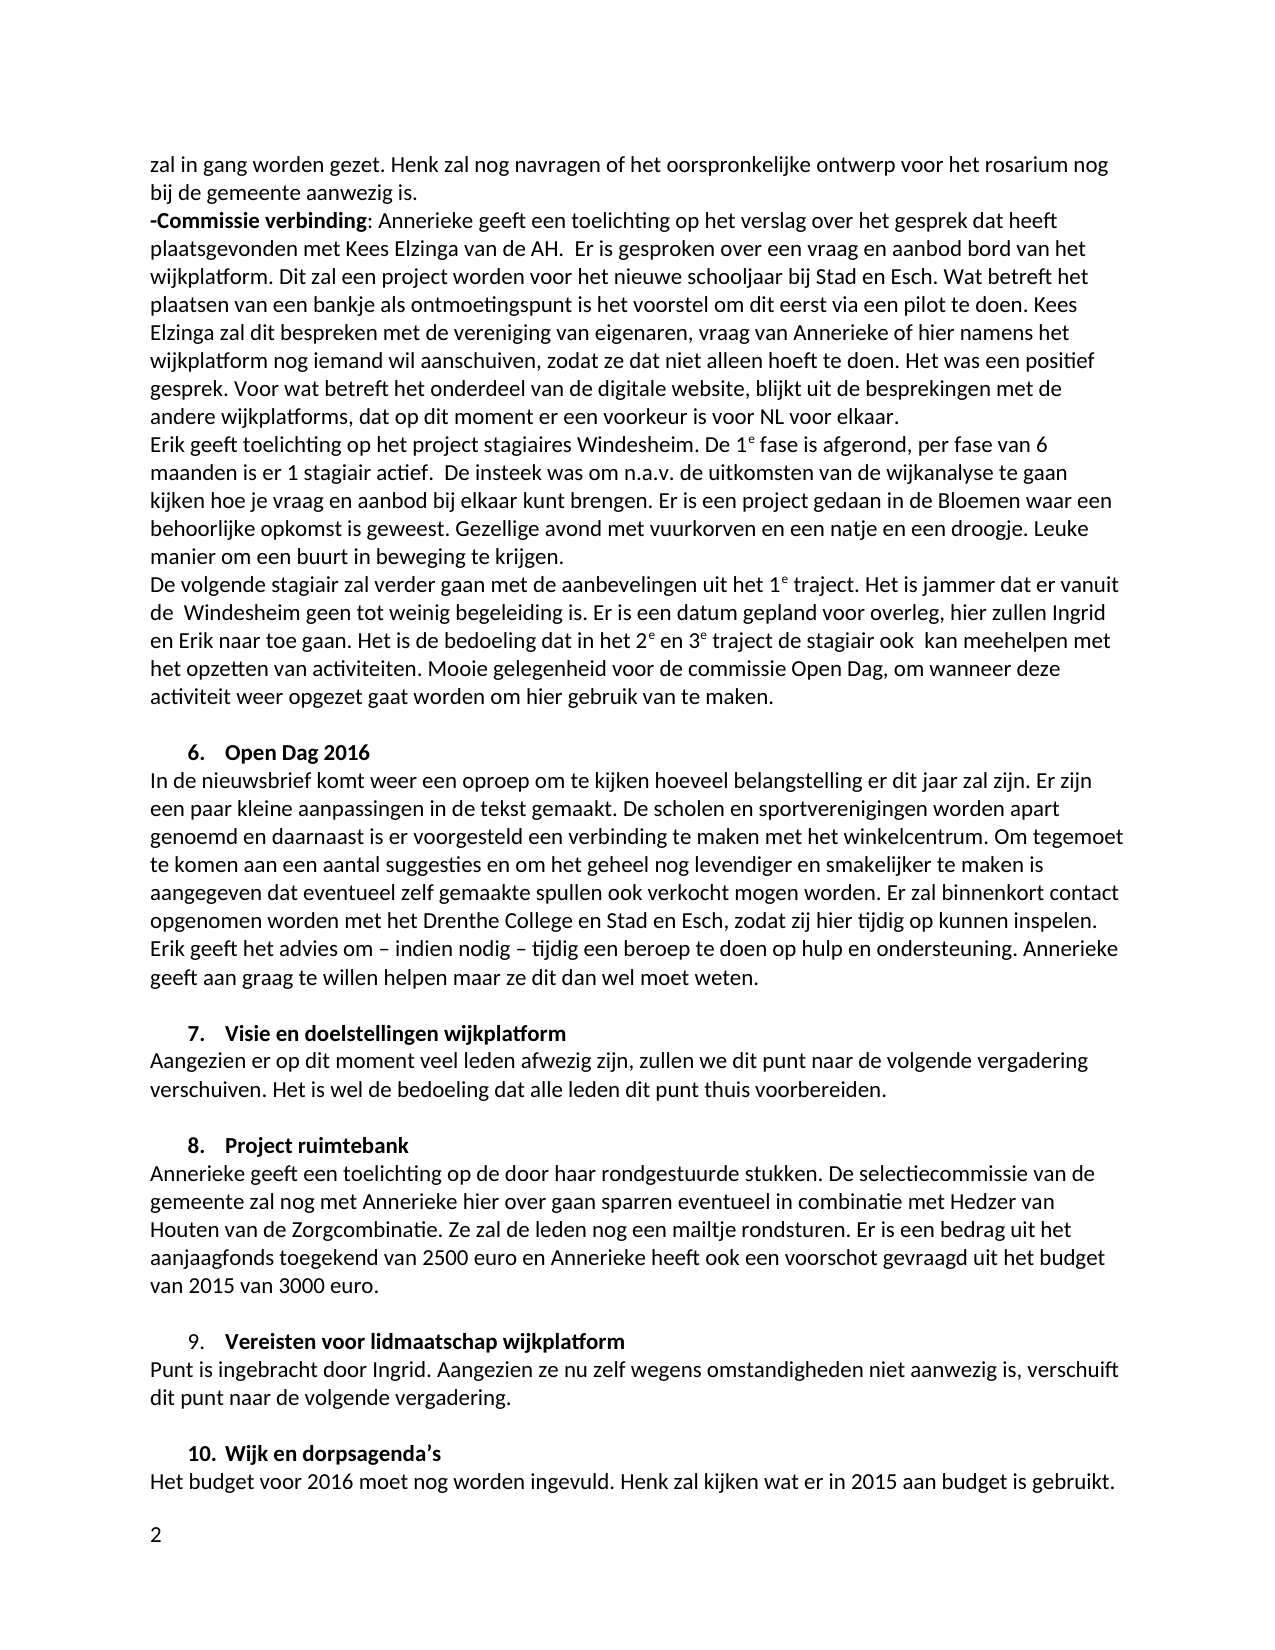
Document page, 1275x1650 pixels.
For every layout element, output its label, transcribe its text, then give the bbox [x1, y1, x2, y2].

text Het budget voor 2016 moet nog worden ingevuld. Henk zal kijken wat er in 2015 aan budget is gebruikt. [150, 1467, 1125, 1495]
text De volgende stagiair zal verder gaan met de aanbevelingen uit het 1e traject. Het is jammer dat er vanuit de Windesheim geen tot weinig begeleiding is. Er is een datum gepland voor overleg, hier zullen Ingrid en Erik naar toe gaan. Het is de bedoeling dat in het 2e en 3e traject de stagiair ook kan meehelpen met het opzetten van activiteiten. Mooie gelegenheid voor de commissie Open Dag, om wanneer deze activiteit weer opgezet gaat worden om hier gebruik van te maken. [150, 570, 1125, 710]
text Punt is ingebracht door Ingrid. Aangezien ze nu zelf wegens omstandigheden niet aanwezig is, verschuift dit punt naar de volgende vergadering. [150, 1355, 1125, 1411]
list Open Dag 2016 [187, 738, 1125, 766]
text Aangezien er op dit moment veel leden afwezig zijn, zullen we dit punt naar de volgende vergadering verschuiven. Het is wel de bedoeling dat alle leden dit punt thuis voorbereiden. [150, 1047, 1125, 1103]
list Project ruimtebank [187, 1131, 1125, 1159]
text Erik geeft het advies om – indien nodig – tijdig een beroep te doen op hulp en ondersteuning. Annerieke geeft aan graag te willen helpen maar ze dit dan wel moet weten. [150, 934, 1125, 991]
list Vereisten voor lidmaatschap wijkplatform [187, 1327, 1125, 1355]
text Annerieke geeft een toelichting op de door haar rondgestuurde stukken. De selectiecommissie van de gemeente zal nog met Annerieke hier over gaan sparren eventueel in combinatie met Hedzer van Houten van de Zorgcombinatie. Ze zal de leden nog een mailtje rondsturen. Er is een bedrag uit het aanjaagfonds toegekend van 2500 euro en Annerieke heeft ook een voorschot gevraagd uit het budget van 2015 van 3000 euro. [150, 1159, 1125, 1299]
text -Commissie verbinding: Annerieke geeft een toelichting op het verslag over het gesprek dat heeft plaatsgevonden met Kees Elzinga van de AH. Er is gesproken over een vraag en aanbod bord van het wijkplatform. Dit zal een project worden voor het nieuwe schooljaar bij Stad en Esch. Wat betreft het plaatsen van een bankje als ontmoetingspunt is het voorstel om dit eerst via een pilot te doen. Kees Elzinga zal dit bespreken met de vereniging van eigenaren, vraag van Annerieke of hier namens het wijkplatform nog iemand wil aanschuiven, zodat ze dat niet alleen hoeft te doen. Het was een positief gesprek. Voor wat betreft het onderdeel van de digitale website, blijkt uit de besprekingen met de andere wijkplatforms, dat op dit moment er een voorkeur is voor NL voor elkaar. [150, 206, 1125, 430]
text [150, 150, 1125, 206]
list Wijk en dorpsagenda’s [187, 1439, 1125, 1467]
text In de nieuwsbrief komt weer een oproep om te kijken hoeveel belangstelling er dit jaar zal zijn. Er zijn een paar kleine aanpassingen in de tekst gemaakt. De scholen en sportverenigingen worden apart genoemd en daarnaast is er voorgesteld een verbinding te maken met het winkelcentrum. Om tegemoet te komen aan een aantal suggesties en om het geheel nog levendiger en smakelijker te maken is aangegeven dat eventueel zelf gemaakte spullen ook verkocht mogen worden. Er zal binnenkort contact opgenomen worden met het Drenthe College en Stad en Esch, zodat zij hier tijdig op kunnen inspelen. [150, 766, 1125, 934]
list Visie en doelstellingen wijkplatform [187, 1019, 1125, 1047]
text Erik geeft toelichting op het project stagiaires Windesheim. De 1e fase is afgerond, per fase van 6 maanden is er 1 stagiair actief. De insteek was om n.a.v. de uitkomsten van de wijkanalyse te gaan kijken hoe je vraag en aanbod bij elkaar kunt brengen. Er is een project gedaan in de Bloemen waar een behoorlijke opkomst is geweest. Gezellige avond met vuurkorven en een natje en een droogje. Leuke manier om een buurt in beweging te krijgen. [150, 430, 1125, 570]
